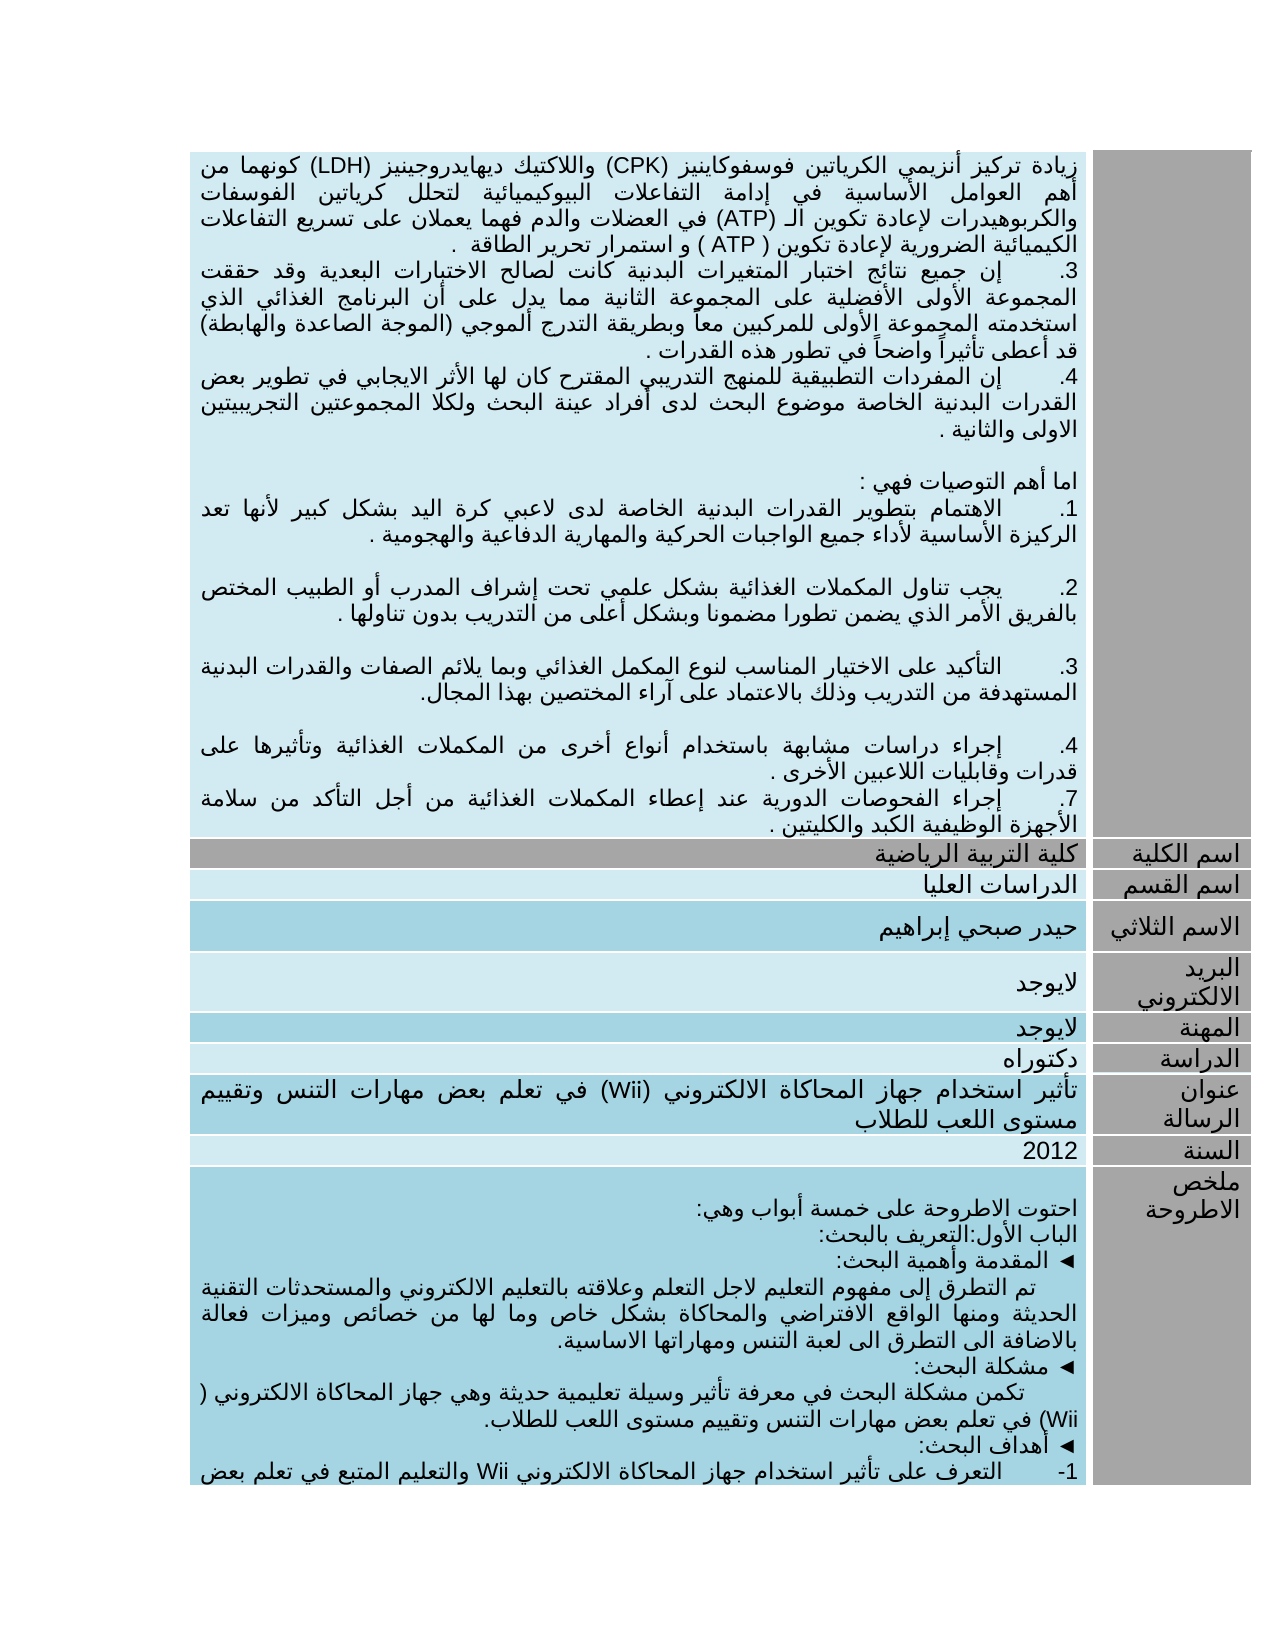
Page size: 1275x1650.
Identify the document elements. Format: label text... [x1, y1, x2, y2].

table_cell الدراسات العليا [190, 870, 1086, 899]
table_cell دكتوراه [190, 1044, 1086, 1072]
table_cell اسم القسم [1093, 870, 1251, 899]
table_cell 2012 [190, 1136, 1086, 1165]
table_cell السنة [1093, 1136, 1251, 1165]
table_cell حيدر صبحي إبراهيم [190, 901, 1086, 951]
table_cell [190, 1167, 1086, 1485]
table_cell لايوجد [190, 1013, 1086, 1042]
table_cell ملخص الاطروحة [1093, 1167, 1251, 1485]
table_cell تأثير استخدام جهاز المحاكاة الالكتروني (Wii) في تعلم بعض مهارات التنس وتقييم مستوى اللعب للطلاب [190, 1075, 1086, 1134]
table_cell الاسم الثلاثي [1093, 901, 1251, 951]
table_cell لايوجد [190, 953, 1086, 1011]
table_cell عنوان الرسالة [1093, 1075, 1251, 1134]
table_cell المهنة [1093, 1013, 1251, 1042]
table_cell البريد الالكتروني [1093, 953, 1251, 1011]
table_cell اسم الكلية [1093, 839, 1251, 868]
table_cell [190, 152, 1086, 837]
table_cell الدراسة [1093, 1044, 1251, 1072]
table_cell كلية التربية الرياضية [190, 839, 1086, 868]
table_cell ملخص الاطروحة [1093, 150, 1252, 837]
